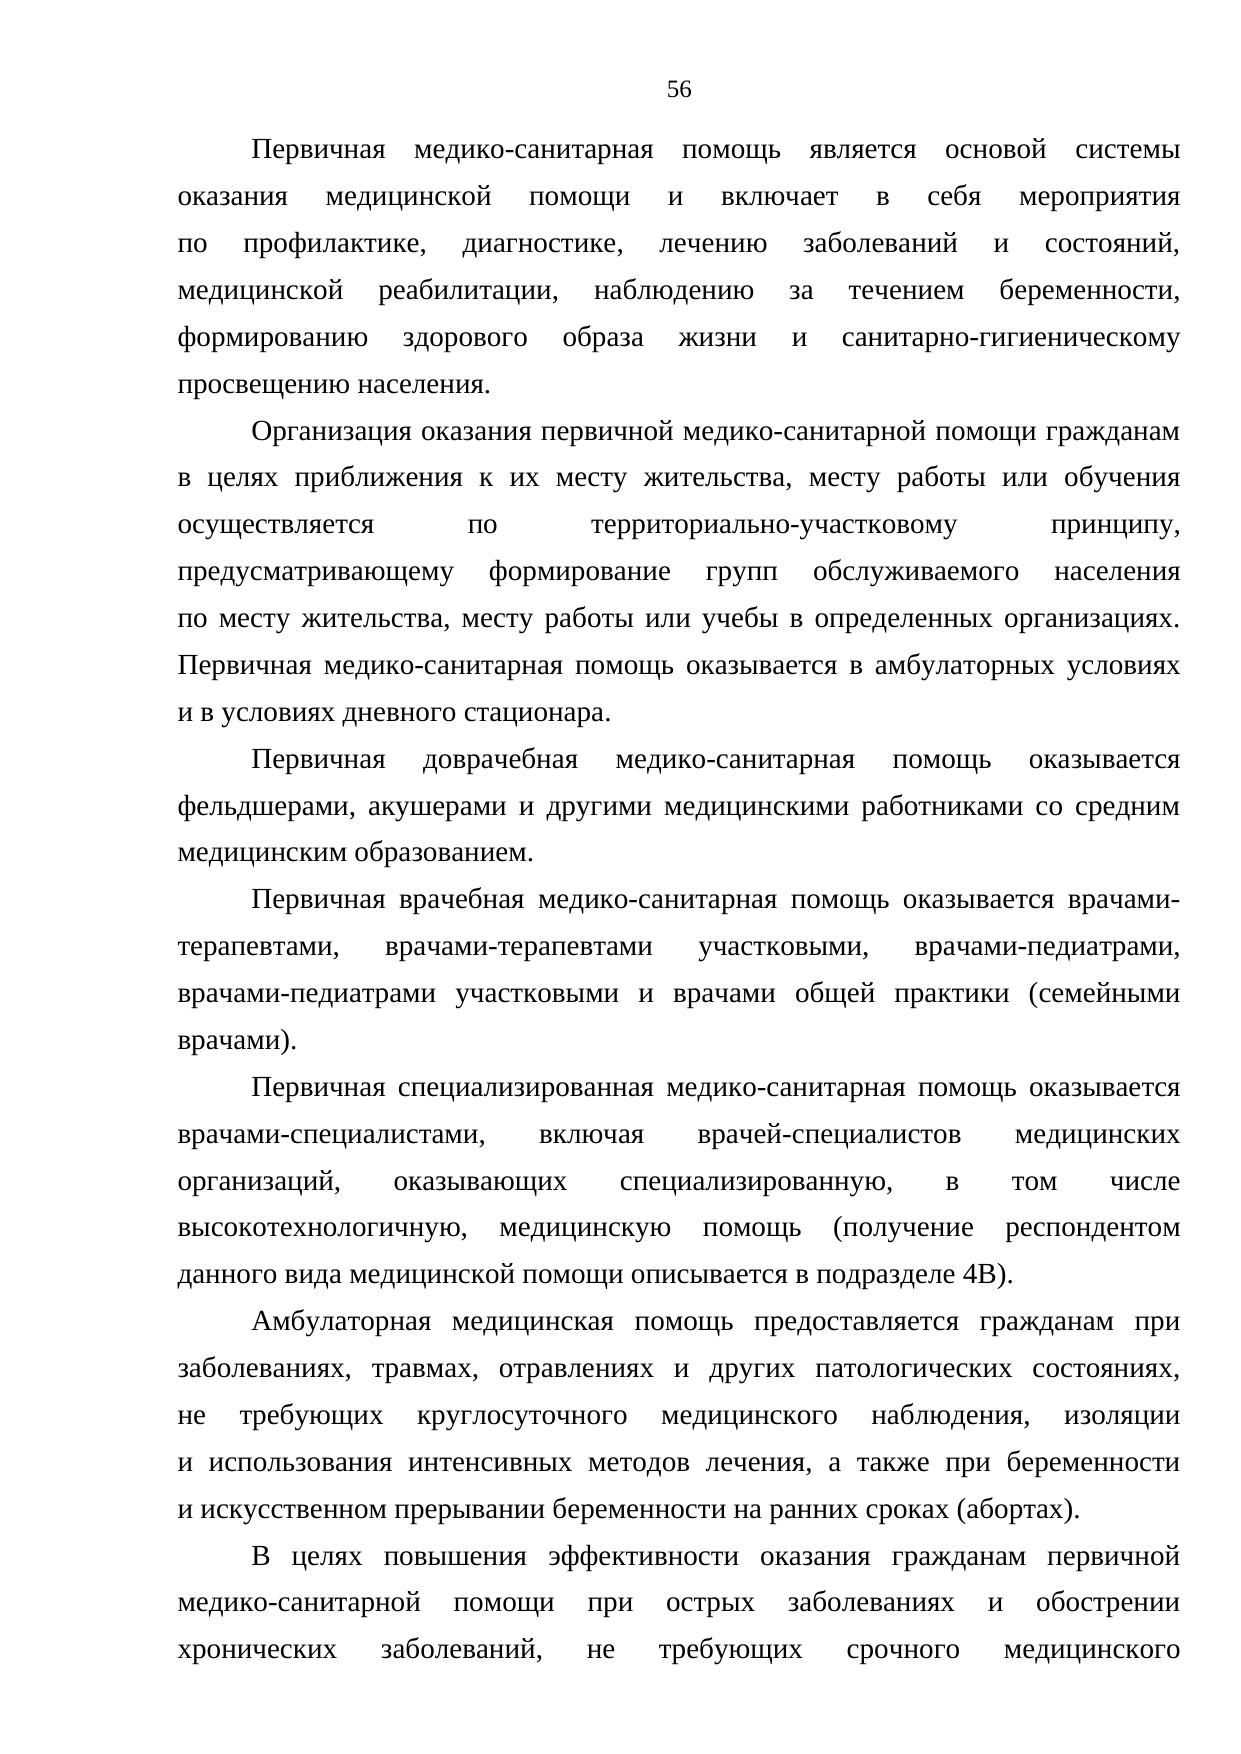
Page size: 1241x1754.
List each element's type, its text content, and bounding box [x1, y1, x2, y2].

text Амбулаторная медицинская помощь предоставляется гражданам при заболеваниях, травмах, отравлениях и других патологических состояниях, не требующих круглосуточного медицинского наблюдения, изоляции и использования интенсивных методов лечения, а также при беременности и искусственном прерывании беременности на ранних сроках (абортах). [177, 1303, 1181, 1524]
text Первичная доврачебная медико-санитарная помощь оказывается фельдшерами, акушерами и другими медицинскими работниками со средним медицинским образованием. [177, 741, 1181, 868]
text Организация оказания первичной медико-санитарной помощи гражданам в целях приближения к их месту жительства, месту работы или обучения осуществляется по территориально-участковому принципу, предусматривающему формирование групп обслуживаемого населения по месту жительства, месту работы или учебы в определенных организациях. Первичная медико-санитарная помощь оказывается в амбулаторных условиях и в условиях дневного стационара. [177, 413, 1181, 727]
text Первичная специализированная медико-санитарная помощь оказывается врачами-специалистами, включая врачей-специалистов медицинских организаций, оказывающих специализированную, в том числе высокотехнологичную, медицинскую помощь (получение респондентом данного вида медицинской помощи описывается в подразделе 4В). [177, 1069, 1181, 1290]
text Первичная врачебная медико-санитарная помощь оказывается врачами-терапевтами, врачами-терапевтами участковыми, врачами-педиатрами, врачами-педиатрами участковыми и врачами общей практики (семейными врачами). [177, 881, 1181, 1056]
text Первичная медико-санитарная помощь является основой системы оказания медицинской помощи и включает в себя мероприятия по профилактике, диагностике, лечению заболеваний и состояний, медицинской реабилитации, наблюдению за течением беременности, формированию здорового образа жизни и санитарно-гигиеническому просвещению населения. [177, 131, 1181, 399]
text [177, 1538, 1181, 1665]
